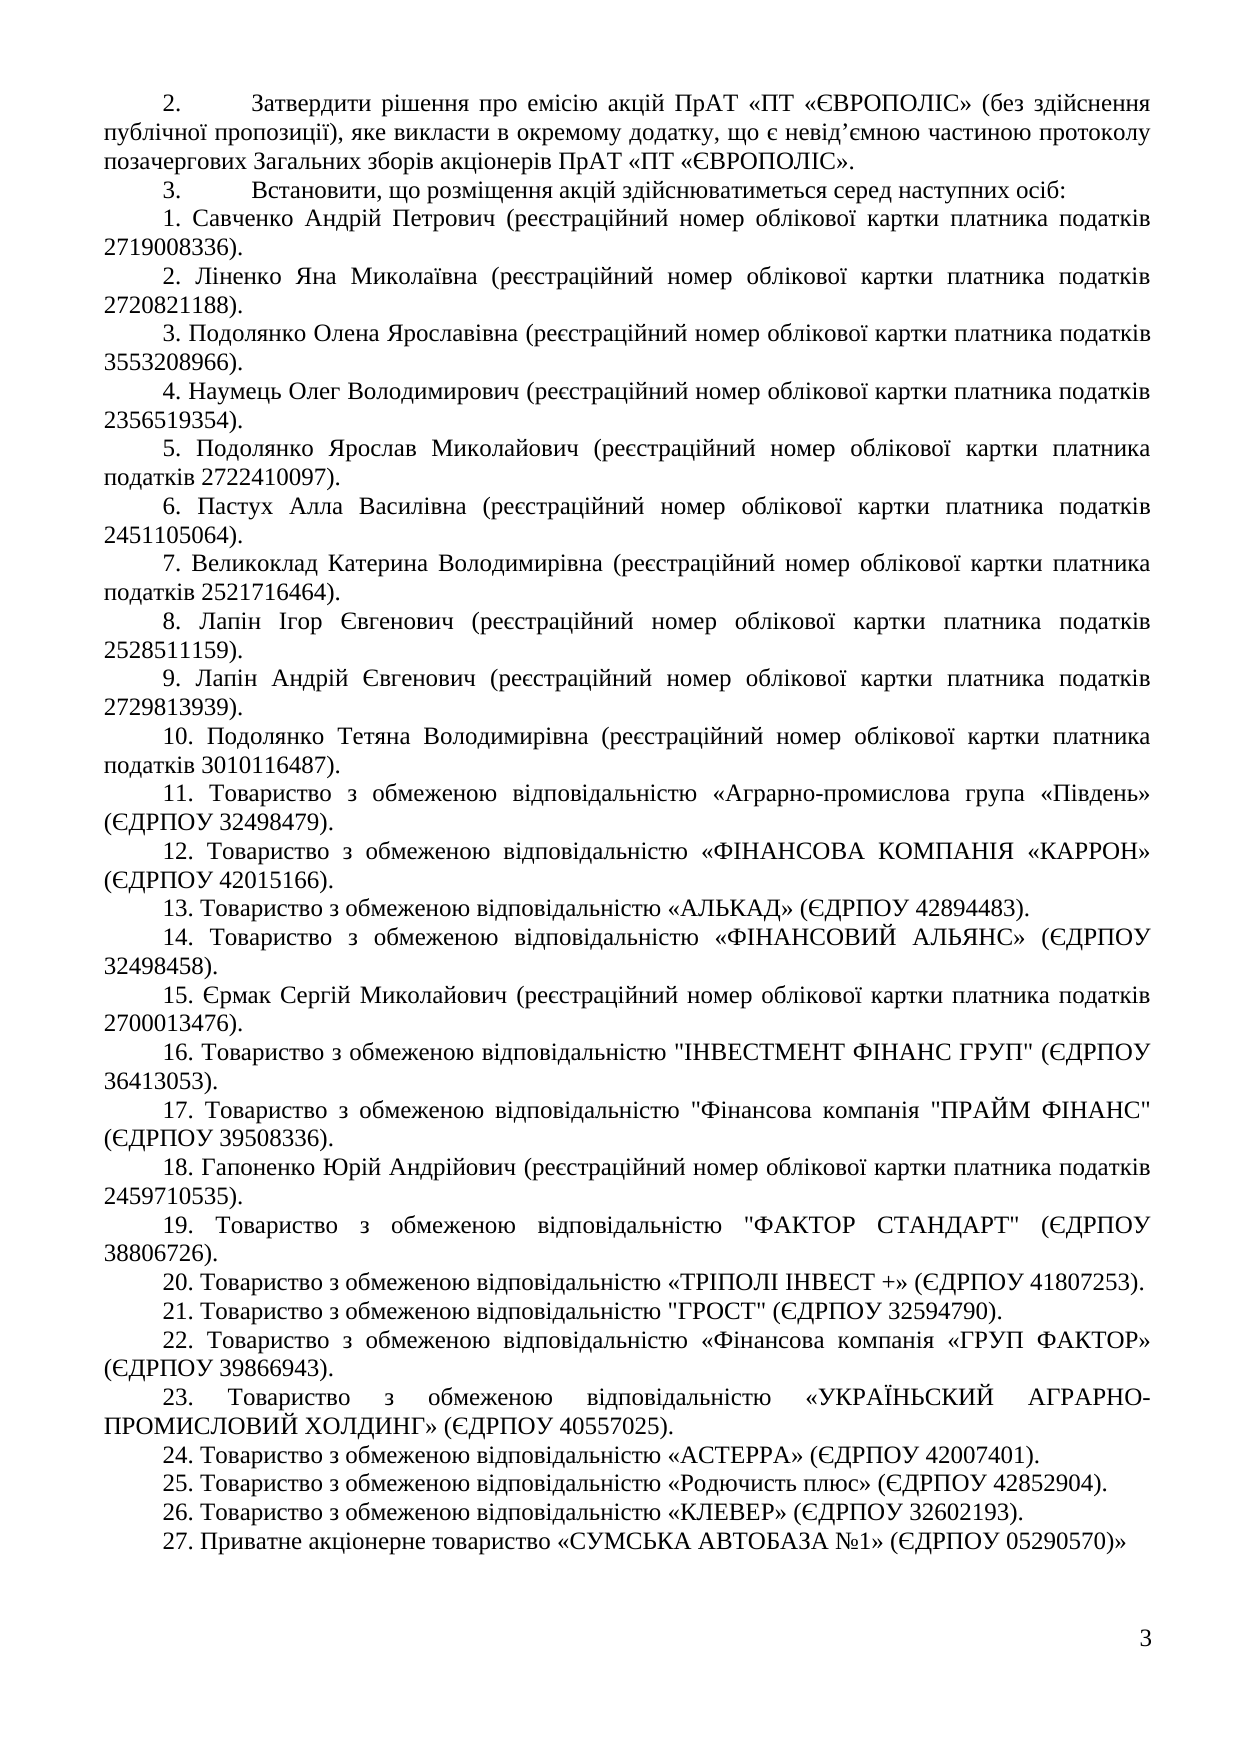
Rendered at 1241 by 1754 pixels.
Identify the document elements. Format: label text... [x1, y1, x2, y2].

list 24. Товариство з обмеженою відповідальністю «АСТЕРРА» (ЄДРПОУ 42007401). [103, 1440, 1152, 1468]
list 27. Приватне акціонерне товариство «СУМСЬКА АВТОБАЗА №1» (ЄДРПОУ 05290570)» [103, 1526, 1152, 1555]
list 5. Подолянко Ярослав Миколайович (реєстраційний номер облікової картки платника податків 2722410097). [103, 433, 1152, 491]
list 12. Товариство з обмеженою відповідальністю «ФІНАНСОВА КОМПАНІЯ «КАРРОН» (ЄДРПОУ 42015166). [103, 836, 1152, 893]
list 21. Товариство з обмеженою відповідальністю "ГРОСТ" (ЄДРПОУ 32594790). [103, 1296, 1152, 1325]
list 22. Товариство з обмеженою відповідальністю «Фінансова компанія «ГРУП ФАКТОР» (ЄДРПОУ 39866943). [103, 1325, 1152, 1382]
list 14. Товариство з обмеженою відповідальністю «ФІНАНСОВИЙ АЛЬЯНС» (ЄДРПОУ 32498458). [103, 922, 1152, 980]
list 17. Товариство з обмеженою відповідальністю "Фінансова компанія "ПРАЙМ ФІНАНС" (ЄДРПОУ 39508336). [103, 1095, 1152, 1152]
list 25. Товариство з обмеженою відповідальністю «Родючисть плюс» (ЄДРПОУ 42852904). [103, 1468, 1152, 1497]
list Затвердити рішення про емісію акцій ПрАТ «ПТ «ЄВРОПОЛІС» (без здійснення публічної пропозиції), яке викласти в окремому додатку, що є невід’ємною частиною протоколу позачергових Загальних зборів акціонерів ПрАТ «ПТ «ЄВРОПОЛІС». [103, 88, 1152, 175]
list Встановити, що розміщення акцій здійснюватиметься серед наступних осіб: [103, 175, 1152, 203]
list 7. Великоклад Катерина Володимирівна (реєстраційний номер облікової картки платника податків 2521716464). [103, 548, 1152, 606]
list 10. Подолянко Тетяна Володимирівна (реєстраційний номер облікової картки платника податків 3010116487). [103, 721, 1152, 778]
list 26. Товариство з обмеженою відповідальністю «КЛЕВЕР» (ЄДРПОУ 32602193). [103, 1497, 1152, 1526]
list 2. Ліненко Яна Миколаївна (реєстраційний номер облікової картки платника податків 2720821188). [103, 261, 1152, 318]
list 18. Гапоненко Юрій Андрійович (реєстраційний номер облікової картки платника податків 2459710535). [103, 1152, 1152, 1210]
list 1. Савченко Андрій Петрович (реєстраційний номер облікової картки платника податків 2719008336). [103, 203, 1152, 261]
list 6. Пастух Алла Василівна (реєстраційний номер облікової картки платника податків 2451105064). [103, 491, 1152, 548]
list 9. Лапін Андрій Євгенович (реєстраційний номер облікової картки платника податків 2729813939). [103, 663, 1152, 721]
list 13. Товариство з обмеженою відповідальністю «АЛЬКАД» (ЄДРПОУ 42894483). [103, 893, 1152, 922]
list 20. Товариство з обмеженою відповідальністю «ТРІПОЛІ ІНВЕСТ +» (ЄДРПОУ 41807253). [103, 1267, 1152, 1296]
list 19. Товариство з обмеженою відповідальністю "ФАКТОР СТАНДАРТ" (ЄДРПОУ 38806726). [103, 1210, 1152, 1267]
list 11. Товариство з обмеженою відповідальністю «Аграрно-промислова група «Південь» (ЄДРПОУ 32498479). [103, 778, 1152, 836]
list 8. Лапін Ігор Євгенович (реєстраційний номер облікової картки платника податків 2528511159). [103, 606, 1152, 663]
list 15. Єрмак Сергій Миколайович (реєстраційний номер облікової картки платника податків 2700013476). [103, 980, 1152, 1037]
list 3. Подолянко Олена Ярославівна (реєстраційний номер облікової картки платника податків 3553208966). [103, 318, 1152, 376]
list 23. Товариство з обмеженою відповідальністю «УКРАЇНЬСКИЙ АГРАРНО-ПРОМИСЛОВИЙ ХОЛДИНГ» (ЄДРПОУ 40557025). [103, 1382, 1152, 1440]
list 16. Товариство з обмеженою відповідальністю "ІНВЕСТМЕНТ ФІНАНС ГРУП" (ЄДРПОУ 36413053). [103, 1037, 1152, 1095]
list 4. Наумець Олег Володимирович (реєстраційний номер облікової картки платника податків 2356519354). [103, 376, 1152, 433]
